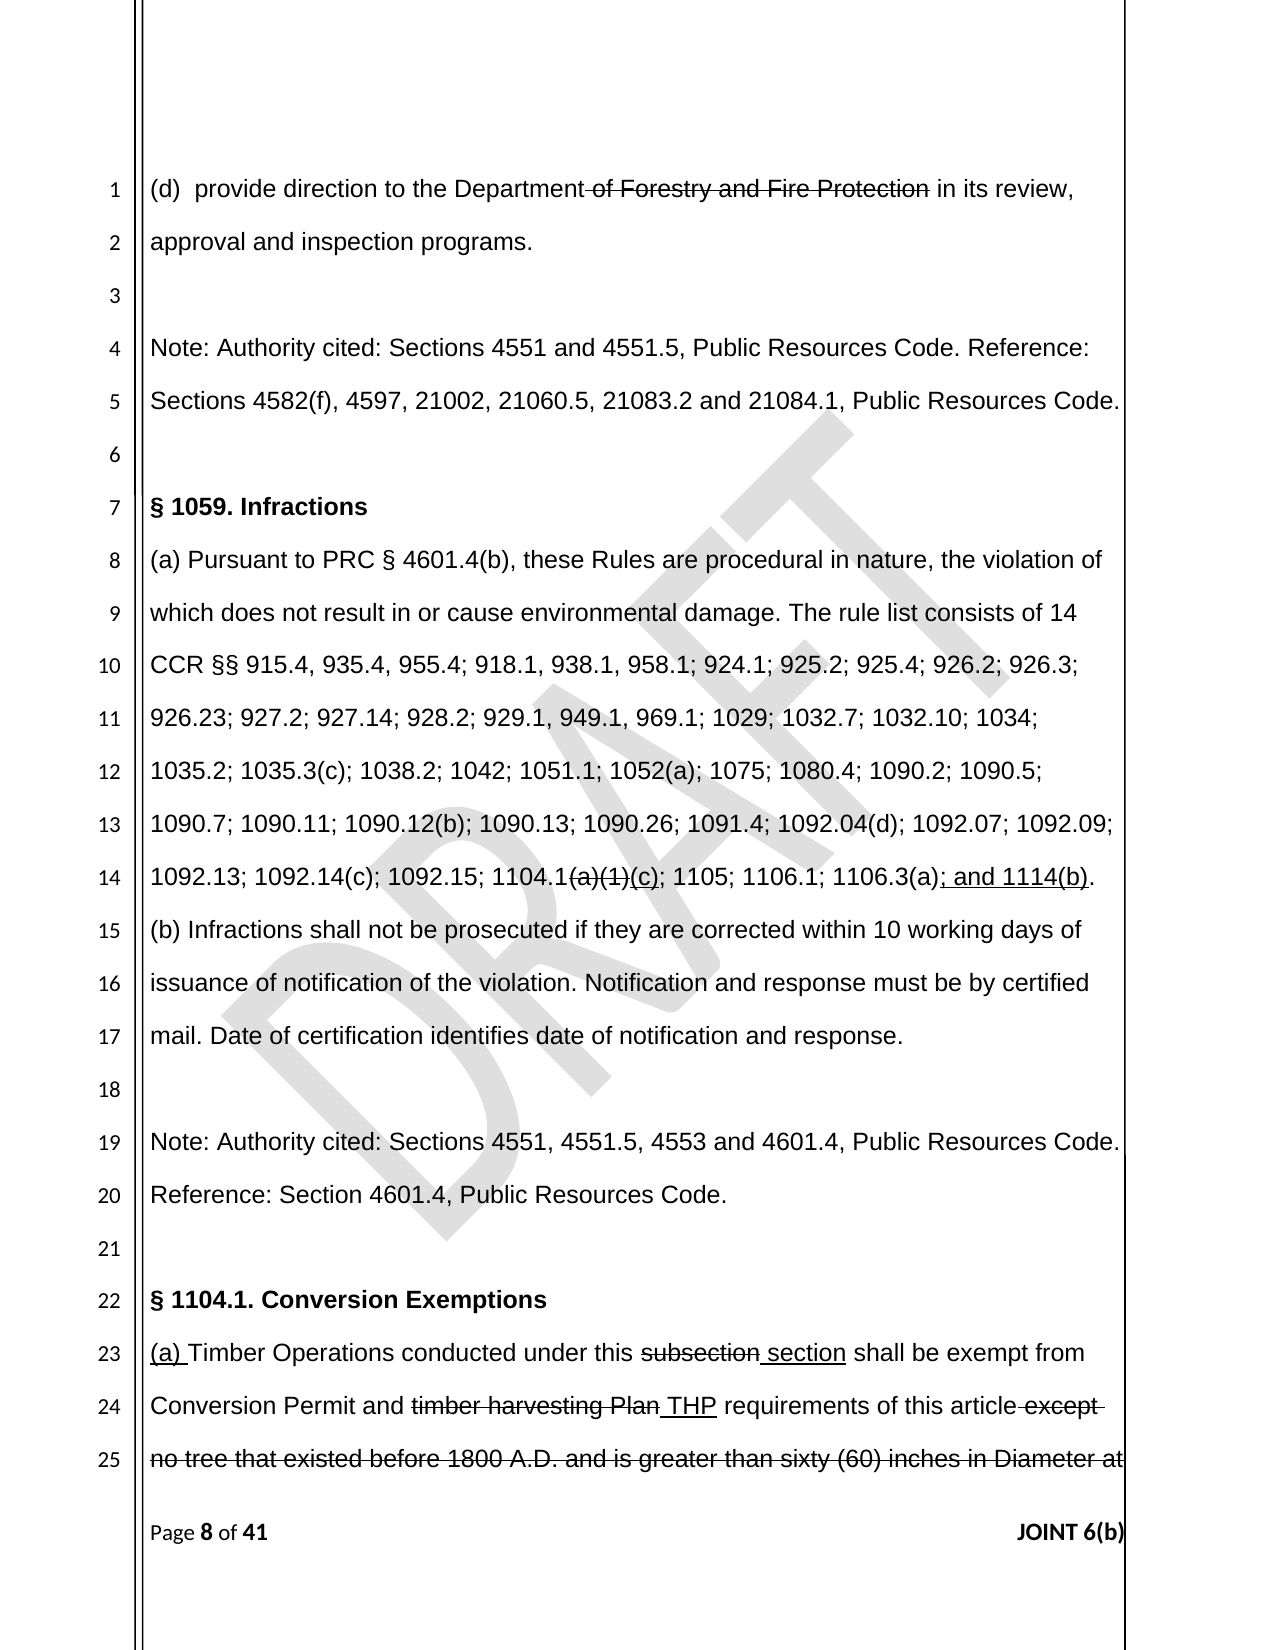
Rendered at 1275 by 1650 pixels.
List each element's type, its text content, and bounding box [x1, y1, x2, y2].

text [150, 1314, 1125, 1473]
text Note: Authority cited: Sections 4551 and 4551.5, Public Resources Code. Reference: Sections 4582(f), 4597, 21002, 21060.5, 21083.2 and 21084.1, Public Resources Code. [150, 309, 1125, 414]
text § 1059. Infractions [150, 467, 1125, 520]
text (a) Pursuant to PRC § 4601.4(b), these Rules are procedural in nature, the violation of which does not result in or cause environmental damage. The rule list consists of 14 CCR §§ 915.4, 935.4, 955.4; 918.1, 938.1, 958.1; 924.1; 925.2; 925.4; 926.2; 926.3; 926.23; 927.2; 927.14; 928.2; 929.1, 949.1, 969.1; 1029; 1032.7; 1032.10; 1034; 1035.2; 1035.3(c); 1038.2; 1042; 1051.1; 1052(a); 1075; 1080.4; 1090.2; 1090.5; 1090.7; 1090.11; 1090.12(b); 1090.13; 1090.26; 1091.4; 1092.04(d); 1092.07; 1092.09; 1092.13; 1092.14(c); 1092.15; 1104.1(a)(1)(c); 1105; 1106.1; 1106.3(a); and 1114(b). [150, 520, 1125, 891]
text (b) Infractions shall not be prosecuted if they are corrected within 10 working days of issuance of notification of the violation. Notification and response must be by certified mail. Date of certification identifies date of notification and response. [150, 891, 1125, 1049]
text § 1104.1. Conversion Exemptions [150, 1261, 1125, 1314]
text (d) provide direction to the Department of Forestry and Fire Protection in its review, approval and inspection programs. [150, 150, 1125, 256]
text Note: Authority cited: Sections 4551, 4551.5, 4553 and 4601.4, Public Resources Code. Reference: Section 4601.4, Public Resources Code. [150, 1102, 1125, 1208]
